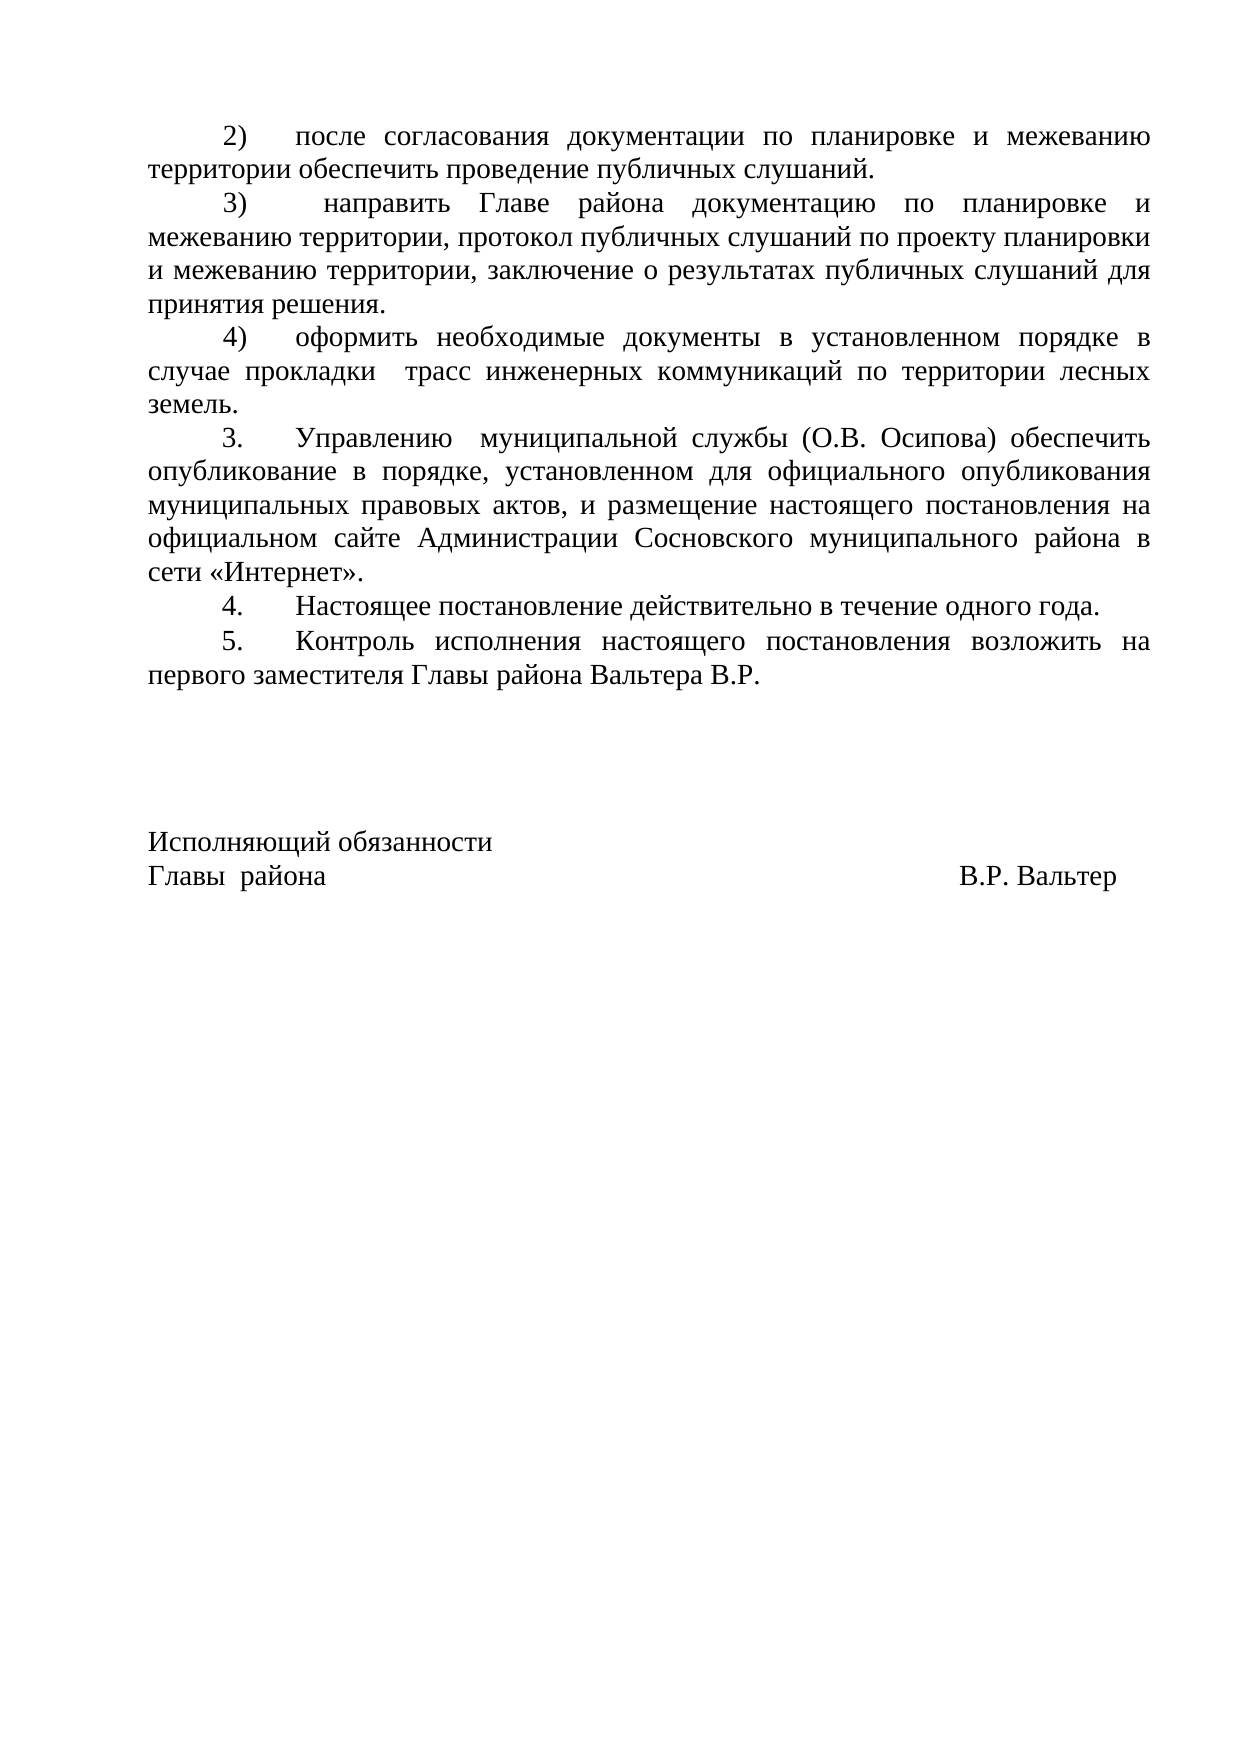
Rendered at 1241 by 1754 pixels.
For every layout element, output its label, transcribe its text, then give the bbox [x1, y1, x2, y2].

text Исполняющий обязанности [148, 824, 1152, 858]
list после согласования документации по планировке и межеванию территории обеспечить проведение публичных слушаний. [148, 118, 1152, 185]
text Главы района В.Р. Вальтер [148, 858, 1152, 892]
list Управлению муниципальной службы (О.В. Осипова) обеспечить опубликование в порядке, установленном для официального опубликования муниципальных правовых актов, и размещение настоящего постановления на официальном сайте Администрации Сосновского муниципального района в сети «Интернет». [148, 420, 1152, 588]
list оформить необходимые документы в установленном порядке в случае прокладки трасс инженерных коммуникаций по территории лесных земель. [148, 319, 1152, 420]
text 5. Контроль исполнения настоящего постановления возложить на первого заместителя Главы района Вальтера В.Р. [148, 623, 1152, 690]
text 4. Настоящее постановление действительно в течение одного года. [222, 588, 1152, 621]
list направить Главе района документацию по планировке и межеванию территории, протокол публичных слушаний по проекту планировки и межеванию территории, заключение о результатах публичных слушаний для принятия решения. [148, 185, 1152, 319]
